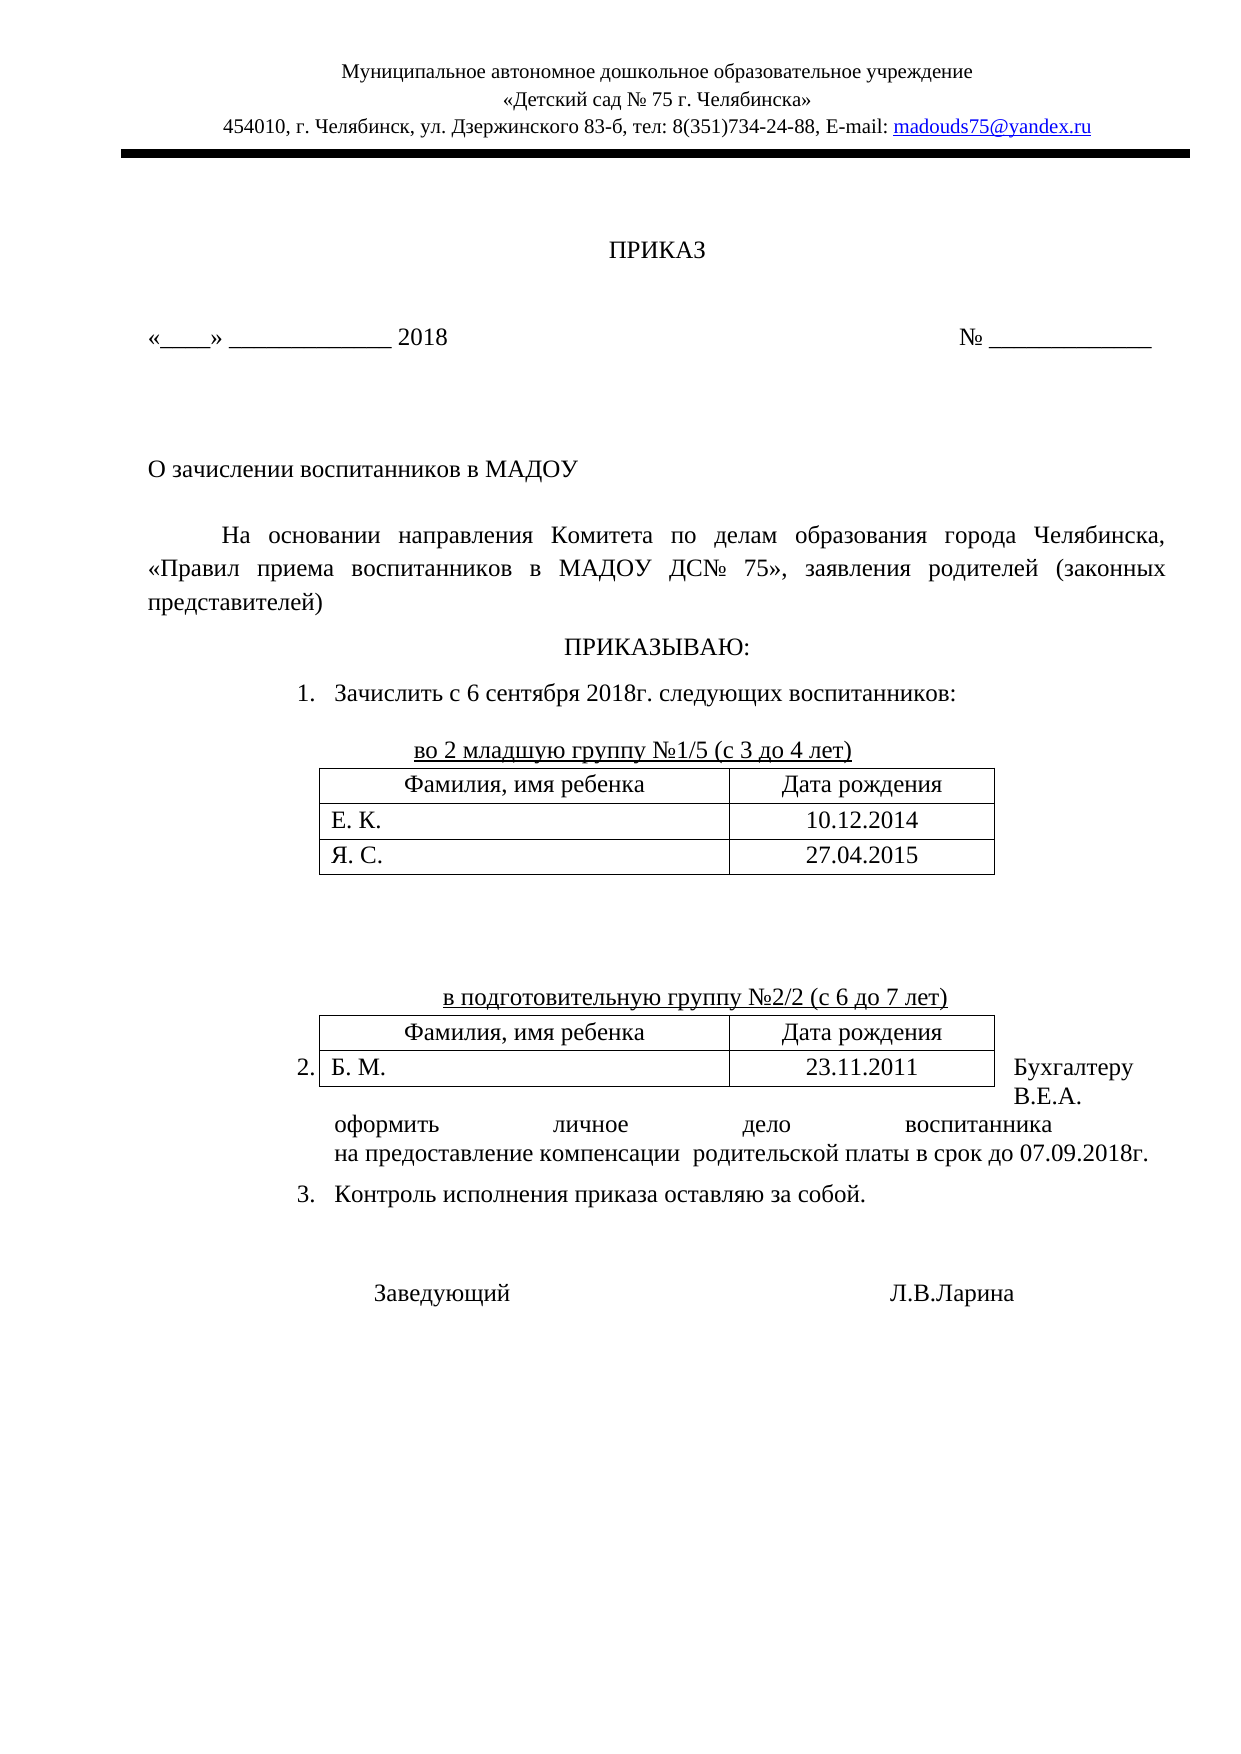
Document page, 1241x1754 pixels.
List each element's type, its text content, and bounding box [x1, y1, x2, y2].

table_header Дата рождения [730, 1016, 994, 1050]
text . Челябинск, ул. Дзержинского 83-б, тел: 8(351)734-24-88, E-mail: madouds75@yandex.ru [148, 114, 1167, 138]
table_header Фамилия, имя ребенка [320, 769, 729, 803]
list Контроль исполнения приказа оставляю за собой. [297, 1179, 1167, 1208]
text «Детский сад № . Челябинска» [148, 87, 1167, 111]
table_header Дата рождения [730, 769, 994, 803]
table_cell 10.12.2014 [730, 804, 994, 838]
table_cell Я. С. [320, 840, 729, 874]
table_header Фамилия, имя ребенка [320, 1016, 729, 1050]
table_cell Е. К. [320, 804, 729, 838]
list во 2 младшую группу №1/5 (с 3 до 4 лет) [413, 735, 1167, 764]
table_cell 27.04.2015 [730, 840, 994, 874]
text ПРИКАЗЫВАЮ: [148, 632, 1167, 661]
table_cell Б. М. [320, 1051, 729, 1086]
list в подготовительную группу №2/2 (с 6 до 7 лет) [408, 982, 1167, 1011]
text На основании направления Комитета по делам образования города Челябинска, «Правил приема воспитанников в МАДОУ ДС№ 75», заявления родителей (законных представителей) [148, 521, 1167, 615]
text ПРИКАЗ [148, 236, 1167, 264]
text «____» _____________ 2018 № _____________ [148, 322, 1167, 351]
text О зачислении воспитанников в МАДОУ [148, 454, 1167, 483]
text Заведующий Л.В.Ларина [148, 1278, 1167, 1307]
text Муниципальное автономное дошкольное образовательное учреждение [148, 59, 1167, 83]
list Бухгалтеру В.Е.А. оформить личное дело воспитанника на предоставление компенсации родительской платы в срок до 07.09.2018г. [297, 1052, 1167, 1167]
table_cell 23.11.2011 [730, 1051, 994, 1086]
list Зачислить с 6 сентября 2018г. следующих воспитанников: [297, 678, 1167, 706]
